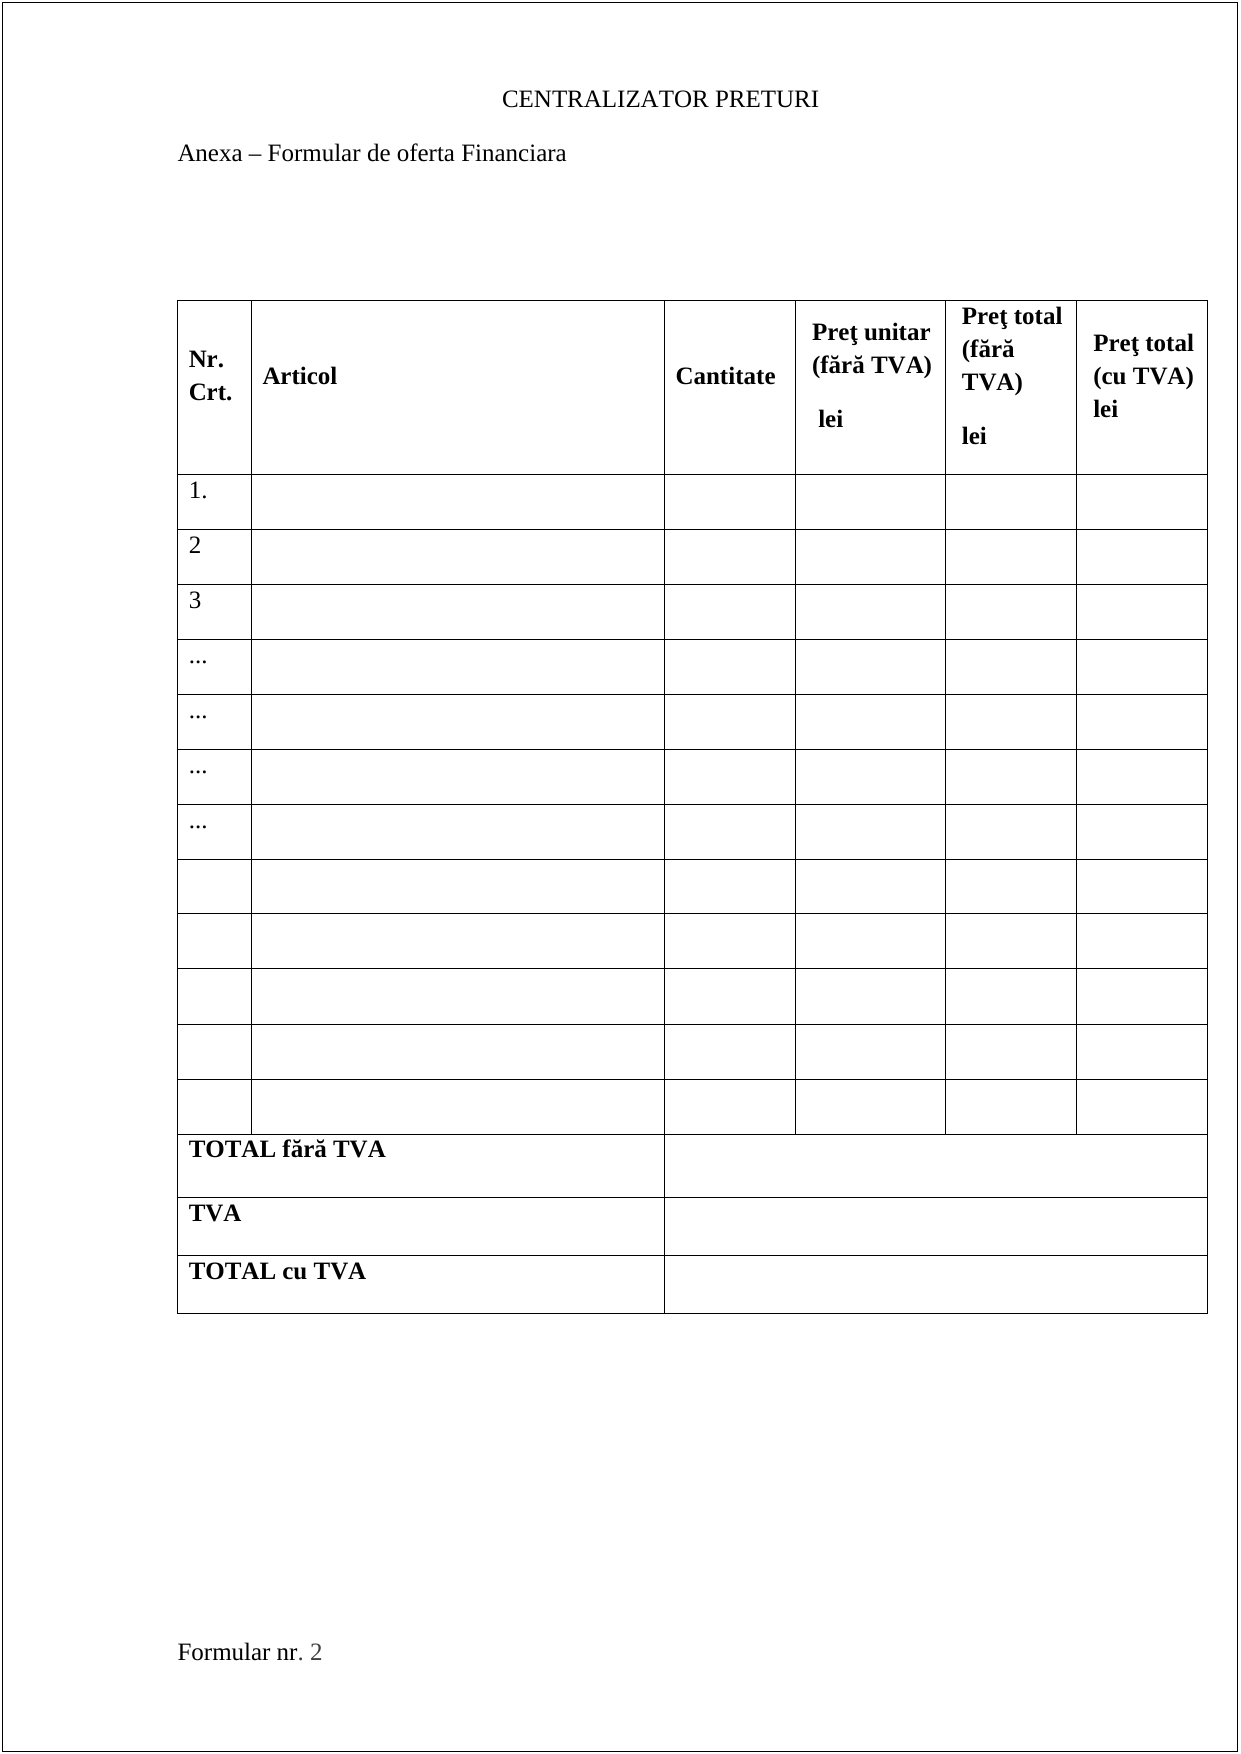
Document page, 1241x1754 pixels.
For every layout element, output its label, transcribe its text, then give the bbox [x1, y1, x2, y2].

table_cell [946, 585, 1076, 639]
table_cell [1077, 750, 1207, 803]
table_cell [946, 860, 1076, 913]
table_cell [1077, 860, 1207, 913]
table_cell [1077, 530, 1207, 584]
table_cell [665, 969, 795, 1024]
table_cell [1077, 805, 1207, 858]
table_cell [252, 860, 664, 913]
table_cell [252, 750, 664, 803]
table_cell [252, 914, 664, 968]
table_header Articol [252, 301, 664, 474]
table_cell [946, 914, 1076, 968]
table_cell [665, 585, 795, 639]
table_cell [665, 914, 795, 968]
table_cell [1077, 1080, 1207, 1133]
table_cell [665, 1256, 1207, 1312]
table_header Nr. Crt. [178, 301, 251, 474]
table_cell [1077, 969, 1207, 1024]
table_cell [665, 640, 795, 694]
table_cell [665, 530, 795, 584]
table_cell 1. [178, 475, 251, 529]
table_cell [252, 969, 664, 1024]
table_cell [1077, 475, 1207, 529]
table_cell [665, 695, 795, 749]
table_header Preţ total (cu TVA) lei [1077, 301, 1207, 474]
table_cell [665, 805, 795, 858]
table_cell [796, 585, 945, 639]
table_cell [252, 695, 664, 749]
table_cell [1077, 695, 1207, 749]
table_cell [178, 969, 251, 1024]
table_cell [796, 695, 945, 749]
table_cell [665, 1025, 795, 1078]
table_cell [796, 640, 945, 694]
table_cell [796, 914, 945, 968]
table_cell [1077, 585, 1207, 639]
table_cell [252, 1025, 664, 1078]
text Anexa – Formular de oferta Financiara [177, 138, 1144, 167]
table_cell TVA [178, 1198, 664, 1255]
table_cell ... [178, 750, 251, 803]
table_cell [946, 530, 1076, 584]
table_cell [1077, 1025, 1207, 1078]
table_cell ... [178, 640, 251, 694]
table_cell [946, 1080, 1076, 1133]
table_header Preţ unitar (fără TVA) lei [796, 301, 945, 474]
table_cell [796, 1080, 945, 1133]
table_cell [946, 640, 1076, 694]
table_cell [665, 1080, 795, 1133]
table_cell [252, 805, 664, 858]
table_cell [178, 1080, 251, 1133]
table_cell ... [178, 695, 251, 749]
table_cell [946, 475, 1076, 529]
table_cell TOTAL fără TVA [178, 1135, 664, 1197]
table_cell [1077, 914, 1207, 968]
table_cell [665, 860, 795, 913]
table_cell [252, 640, 664, 694]
table_cell [1077, 640, 1207, 694]
table_header Preţ total (fără TVA) lei [946, 301, 1076, 474]
table_cell [946, 695, 1076, 749]
table_cell [796, 475, 945, 529]
table_cell [252, 585, 664, 639]
table_cell [946, 750, 1076, 803]
table_cell ... [178, 805, 251, 858]
table_cell [796, 969, 945, 1024]
text CENTRALIZATOR PRETURI [177, 84, 1144, 113]
table_cell [946, 969, 1076, 1024]
table_cell [178, 860, 251, 913]
table_cell TOTAL cu TVA [178, 1256, 664, 1312]
table_cell [665, 750, 795, 803]
table_cell [796, 750, 945, 803]
table_cell [252, 475, 664, 529]
table_cell [665, 475, 795, 529]
table_cell [252, 530, 664, 584]
table_cell [946, 1025, 1076, 1078]
table_cell [178, 1025, 251, 1078]
table_cell [796, 860, 945, 913]
table_cell 3 [178, 585, 251, 639]
table_cell [178, 914, 251, 968]
table_cell [796, 1025, 945, 1078]
table_cell [796, 530, 945, 584]
table_cell [665, 1198, 1207, 1255]
table_cell 2 [178, 530, 251, 584]
table_header Cantitate [665, 301, 795, 474]
table_cell [665, 1135, 1207, 1197]
table_cell [946, 805, 1076, 858]
text Formular nr. 2 [177, 1637, 1144, 1665]
table_cell [796, 805, 945, 858]
table_cell [252, 1080, 664, 1133]
